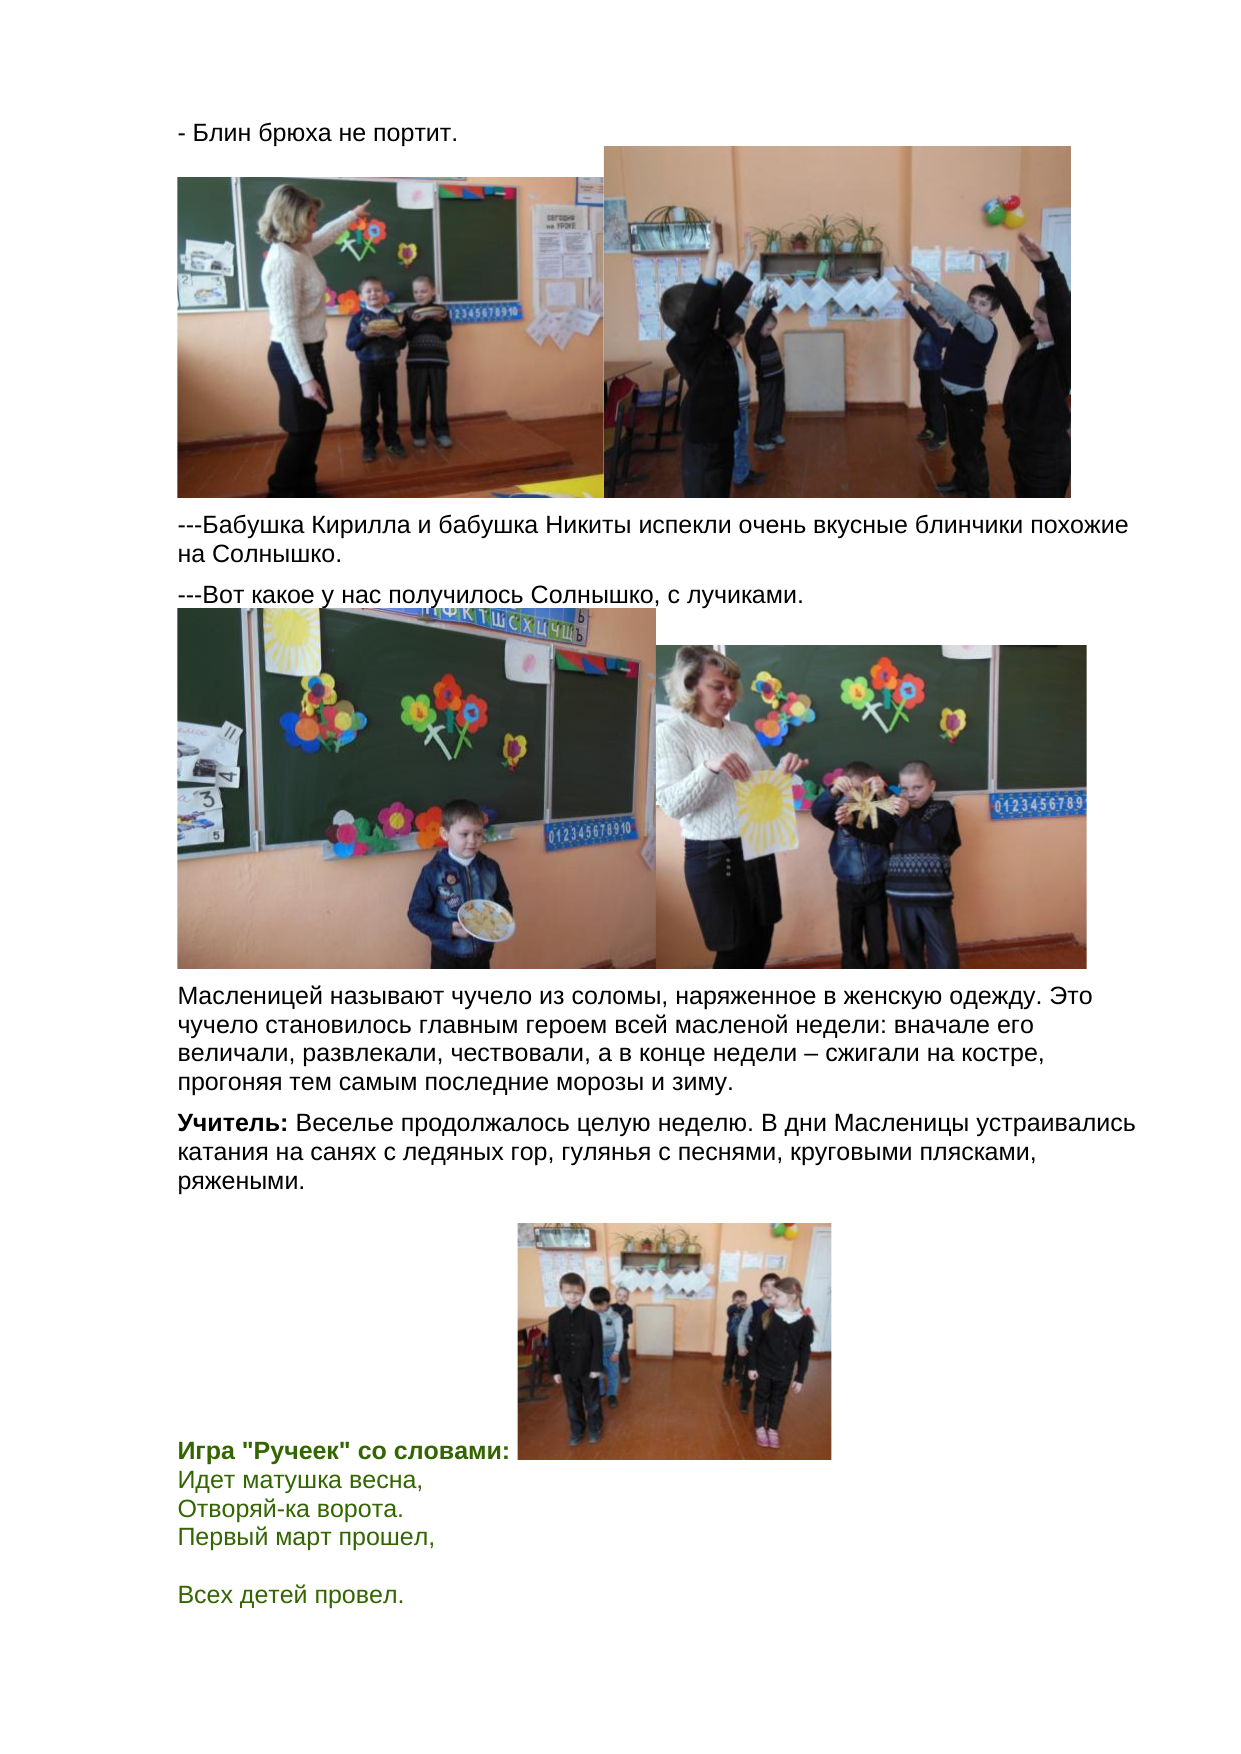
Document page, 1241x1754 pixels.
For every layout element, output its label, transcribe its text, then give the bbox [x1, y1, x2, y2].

text Всех детей провел. [177, 1580, 1152, 1609]
text Игра "Ручеек" со словами: Идет матушка весна, Отворяй-ка ворота. Первый март прошел, [177, 1224, 1152, 1551]
text Учитель: Веселье продолжалось целую неделю. В дни Масленицы устраивались катания на санях с ледяных гор, гулянья с песнями, круговыми плясками, ряжеными. [177, 1108, 1152, 1194]
text Масленицей называют чучело из соломы, наряженное в женскую одежду. Это чучело становилось главным героем всей масленой недели: вначале его величали, развлекали, чествовали, а в конце недели – сжигали на костре, прогоняя тем самым последние морозы и зиму. [177, 981, 1152, 1096]
picture [177, 608, 1087, 969]
text - Блин брюха не портит. [177, 118, 1152, 147]
picture [517, 1223, 832, 1460]
picture [177, 146, 1071, 498]
text ---Бабушка Кирилла и бабушка Никиты испекли очень вкусные блинчики похожие на Солнышко. [177, 510, 1152, 568]
